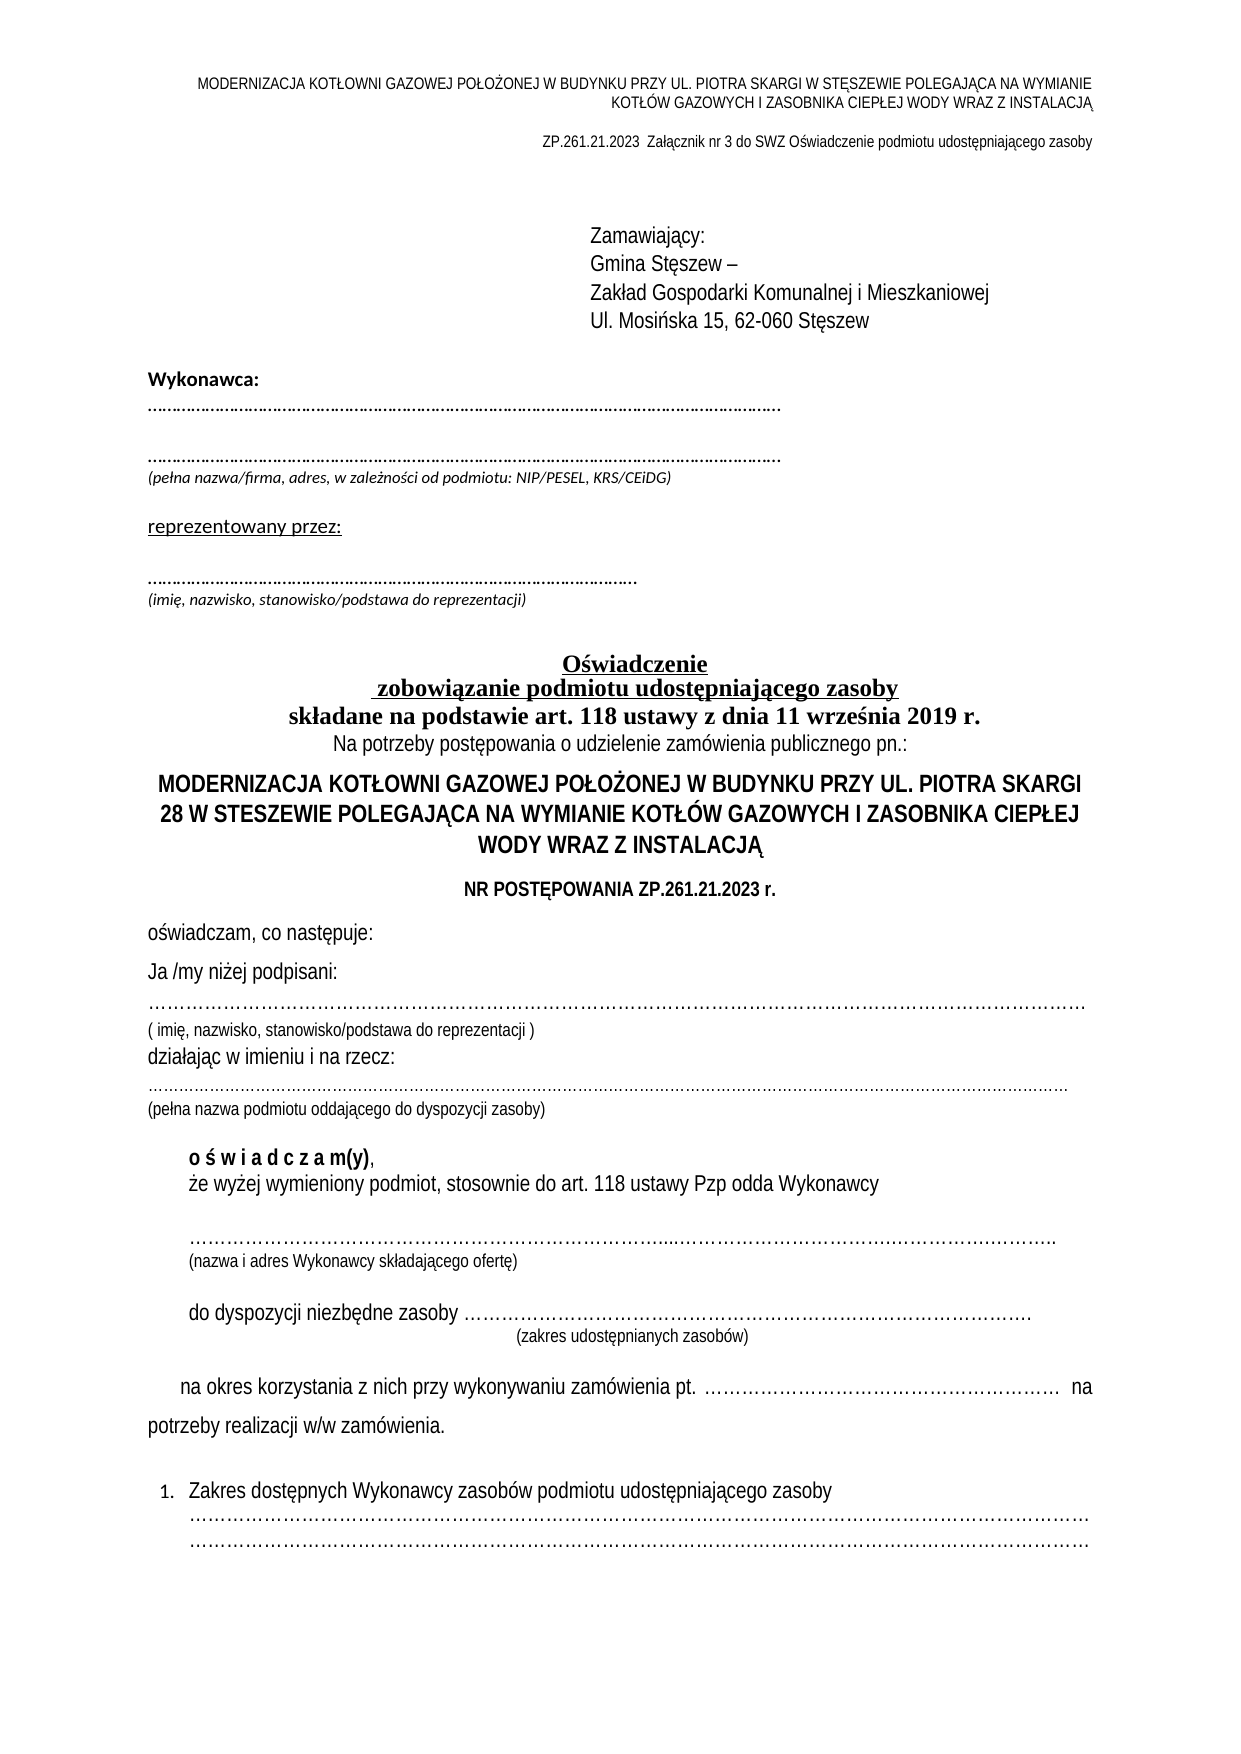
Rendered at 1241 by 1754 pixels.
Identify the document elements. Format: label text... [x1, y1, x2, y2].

text Zakład Gospodarki Komunalnej i Mieszkaniowej [590, 278, 1092, 305]
text NR POSTĘPOWANIA ZP.261.21.2023 r. [148, 877, 1092, 901]
text Ja /my niżej podpisani: …………………………………………………………………………………………………………………………………… [148, 958, 1092, 1014]
text (nazwa i adres Wykonawcy składającego ofertę) [188, 1249, 1062, 1271]
text (pełna nazwa/firma, adres, w zależności od podmiotu: NIP/PESEL, KRS/CEiDG) [148, 468, 948, 488]
text ………………………………………………………………………………………… [148, 564, 874, 589]
text …………………………………………………………………………………………………………………… [148, 442, 1081, 468]
text …………………………………………………………………………………………………………………… [148, 391, 1081, 417]
text Oświadczenie [177, 653, 1092, 677]
text Zamawiający: [516, 222, 1092, 248]
text (imię, nazwisko, stanowisko/podstawa do reprezentacji) [148, 589, 667, 610]
text (zakres udostępnianych zasobów) [172, 1325, 1092, 1346]
text składane na podstawie art. 118 ustawy z dnia 11 września 2019 r. [177, 701, 1092, 729]
text Gmina Stęszew – [590, 250, 1092, 276]
text reprezentowany przez: [148, 513, 1092, 539]
text MODERNIZACJA KOTŁOWNI GAZOWEJ POŁOŻONEJ W BUDYNKU PRZY UL. PIOTRA SKARGI 28 W STESZEWIE POLEGAJĄCA NA WYMIANIE KOTŁÓW GAZOWYCH I ZASOBNIKA CIEPŁEJ WODY WRAZ Z INSTALACJĄ [148, 769, 1092, 858]
text do dyspozycji niezbędne zasoby ………………………………………………………………………………. [188, 1298, 1092, 1325]
text o ś w i a d c z a m(y), [188, 1144, 1092, 1170]
text ( imię, nazwisko, stanowisko/podstawa do reprezentacji ) [148, 1018, 1092, 1040]
text działając w imieniu i na rzecz: [148, 1043, 1092, 1069]
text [188, 1526, 1092, 1553]
text …………………………………………………………………....…………………………….…………….……….. [188, 1223, 1062, 1249]
text ……………………………………………………………………………………………………………………………………………………………… [148, 1073, 1092, 1095]
text oświadczam, co następuje: [148, 918, 1092, 945]
text że wyżej wymieniony podmiot, stosownie do art. 118 ustawy Pzp odda Wykonawcy [188, 1170, 1092, 1197]
text zobowiązanie podmiotu udostępniającego zasoby [177, 677, 1092, 701]
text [188, 1503, 1092, 1526]
text Wykonawca: [148, 366, 1092, 391]
text na okres korzystania z nich przy wykonywaniu zamówienia pt. ………………………………………………… na potrzeby realizacji w/w zamówienia. [148, 1373, 1092, 1439]
list Zakres dostępnych Wykonawcy zasobów podmiotu udostępniającego zasoby [159, 1478, 1092, 1503]
text (pełna nazwa podmiotu oddającego do dyspozycji zasoby) [148, 1098, 1092, 1120]
text Na potrzeby postępowania o udzielenie zamówienia publicznego pn.: [148, 729, 1092, 756]
text Ul. Mosińska 15, 62-060 Stęszew [590, 307, 1092, 333]
